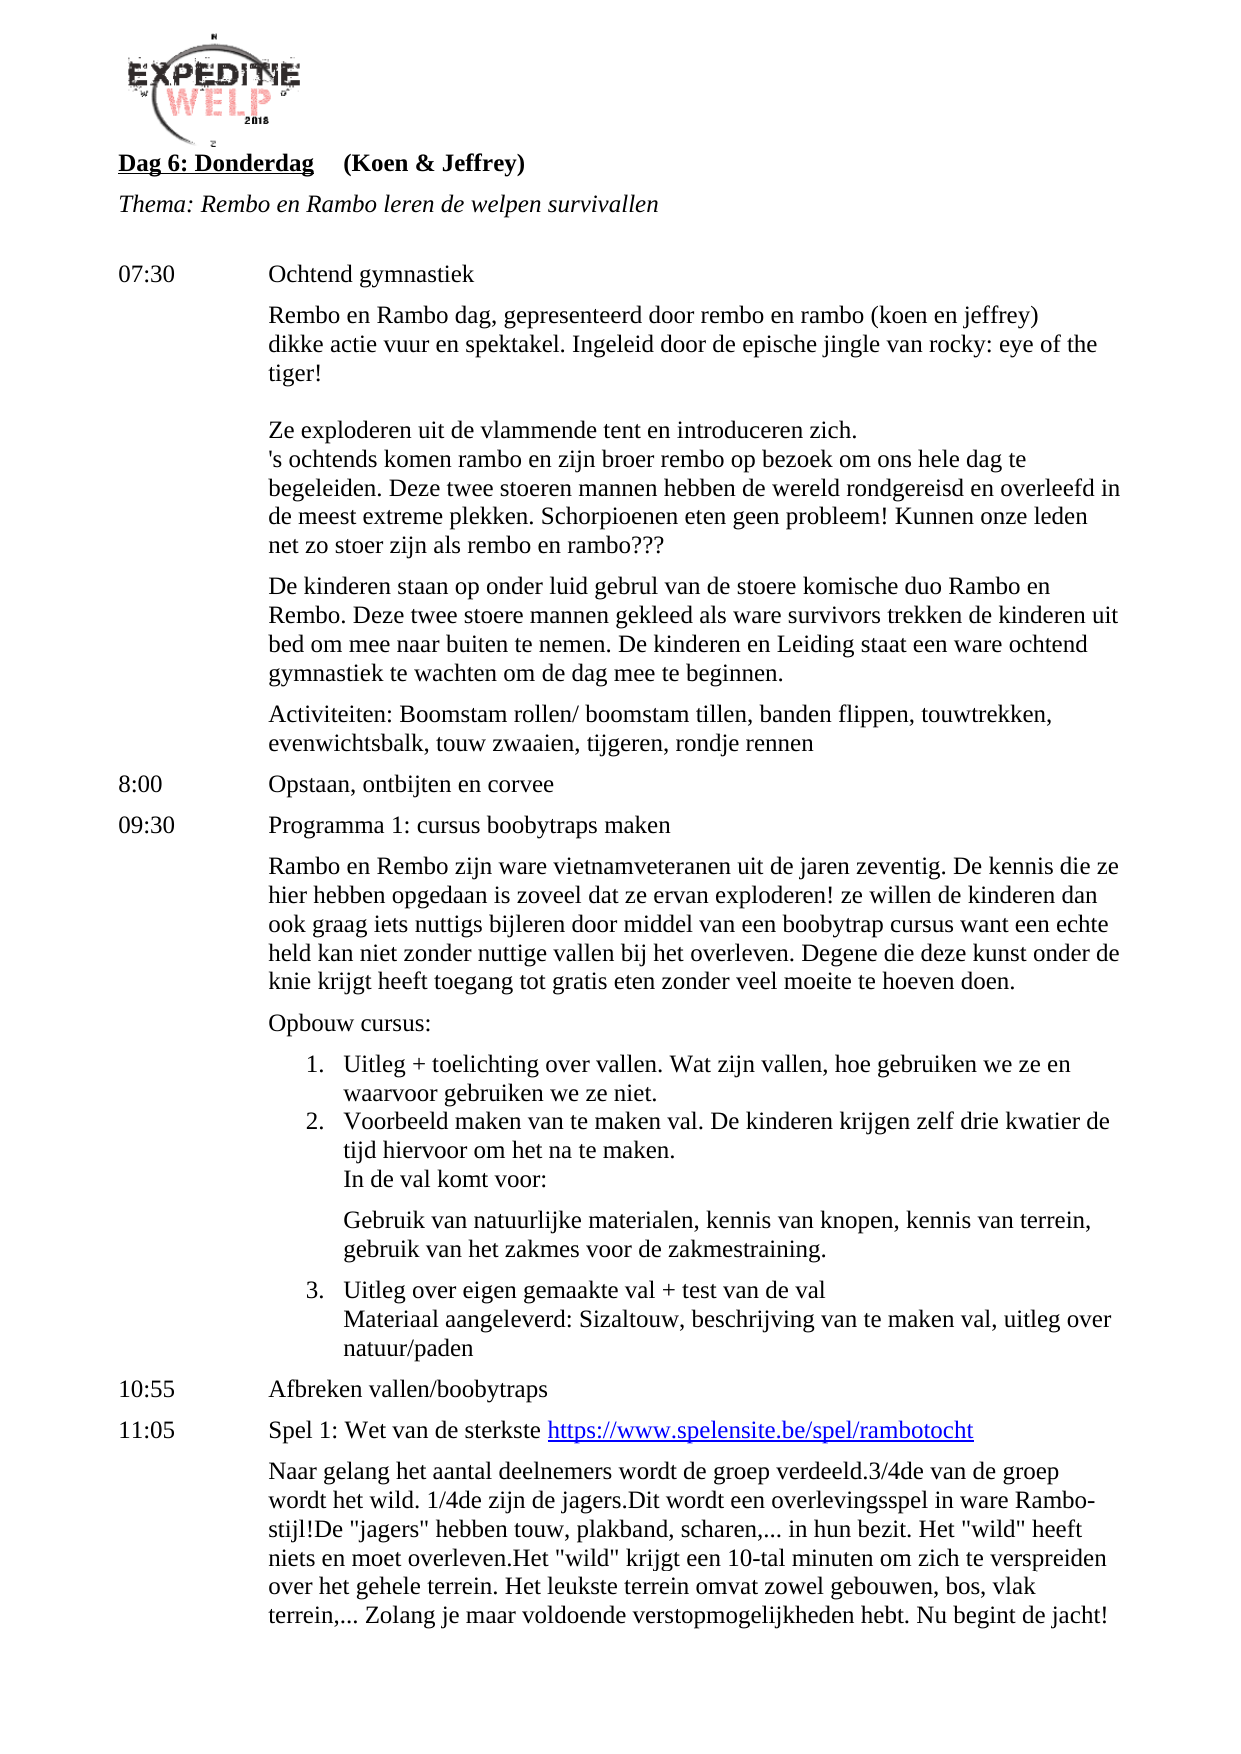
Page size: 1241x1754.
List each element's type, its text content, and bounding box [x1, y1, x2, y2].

text 10:55 Afbreken vallen/boobytraps [118, 1374, 1122, 1403]
text Activiteiten: Boomstam rollen/ boomstam tillen, banden flippen, touwtrekken, evenwichtsbalk, touw zwaaien, tijgeren, rondje rennen [268, 699, 1122, 756]
list Uitleg over eigen gemaakte val + test van de val [306, 1275, 1122, 1304]
text Rembo en Rambo dag, gepresenteerd door rembo en rambo (koen en jeffrey) dikke actie vuur en spektakel. Ingeleid door de epische jingle van rocky: eye of the tiger! Ze exploderen uit de vlammende tent en introduceren zich. 's ochtends komen rambo en zijn broer rembo op bezoek om ons hele dag te begeleiden. Deze twee stoeren mannen hebben de wereld rondgereisd en overleefd in de meest extreme plekken. Schorpioenen eten geen probleem! Kunnen onze leden net zo stoer zijn als rembo en rambo??? [268, 300, 1122, 559]
text Dag 6: Donderdag (Koen & Jeffrey) [118, 148, 1122, 176]
text 11:05 Spel 1: Wet van de sterkste https://www.spelensite.be/spel/rambotocht [118, 1415, 1122, 1444]
text Materiaal aangeleverd: Sizaltouw, beschrijving van te maken val, uitleg over natuur/paden [343, 1304, 1122, 1361]
text Opbouw cursus: [268, 1008, 1122, 1036]
text Thema: Rembo en Rambo leren de welpen survivallen [118, 189, 1122, 246]
text Rambo en Rembo zijn ware vietnamveteranen uit de jaren zeventig. De kennis die ze hier hebben opgedaan is zoveel dat ze ervan exploderen! ze willen de kinderen dan ook graag iets nuttigs bijleren door middel van een boobytrap cursus want een echte held kan niet zonder nuttige vallen bij het overleven. Degene die deze kunst onder de knie krijgt heeft toegang tot gratis eten zonder veel moeite te hoeven doen. [268, 851, 1122, 995]
text Gebruik van natuurlijke materialen, kennis van knopen, kennis van terrein, gebruik van het zakmes voor de zakmestraining. [343, 1205, 1122, 1263]
text 8:00 Opstaan, ontbijten en corvee [118, 769, 1122, 798]
text 09:30 Programma 1: cursus boobytraps maken [118, 810, 1122, 839]
list Uitleg + toelichting over vallen. Wat zijn vallen, hoe gebruiken we ze en waarvoor gebruiken we ze niet. [306, 1049, 1122, 1106]
text 07:30 Ochtend gymnastiek [118, 259, 1122, 288]
picture [118, 28, 304, 148]
text De kinderen staan op onder luid gebrul van de stoere komische duo Rambo en Rembo. Deze twee stoere mannen gekleed als ware survivors trekken de kinderen uit bed om mee naar buiten te nemen. De kinderen en Leiding staat een ware ochtend gymnastiek te wachten om de dag mee te beginnen. [268, 571, 1122, 686]
text In de val komt voor: [343, 1164, 1122, 1193]
list Voorbeeld maken van te maken val. De kinderen krijgen zelf drie kwatier de tijd hiervoor om het na te maken. [306, 1106, 1122, 1164]
